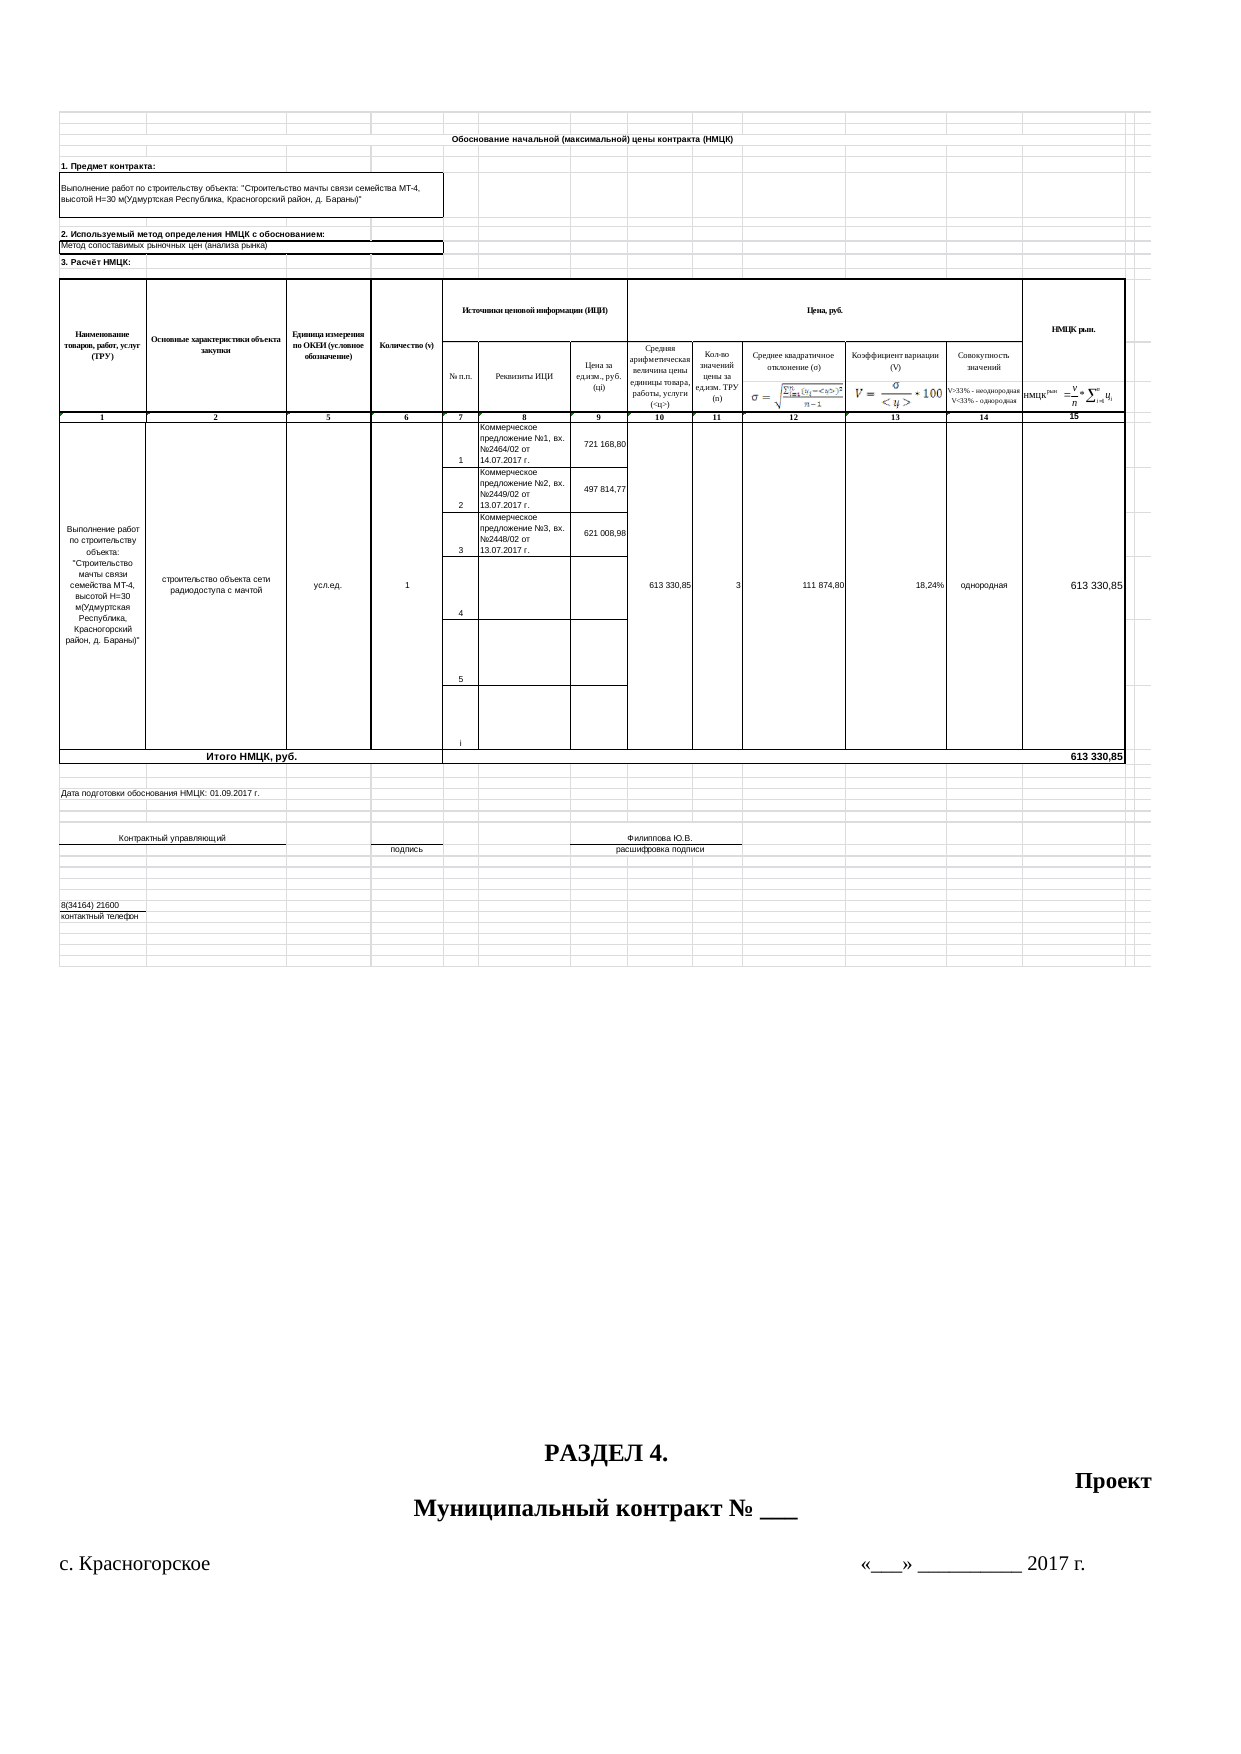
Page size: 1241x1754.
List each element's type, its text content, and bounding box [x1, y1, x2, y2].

text РАЗДЕЛ 4. [59, 1438, 1152, 1467]
table_header «___» __________ 2017 г. [476, 1551, 1097, 1599]
text Муниципальный контракт № ___ [59, 1493, 1152, 1522]
table_header с. Красногорское [48, 1551, 476, 1599]
text Проект [59, 1467, 1152, 1493]
